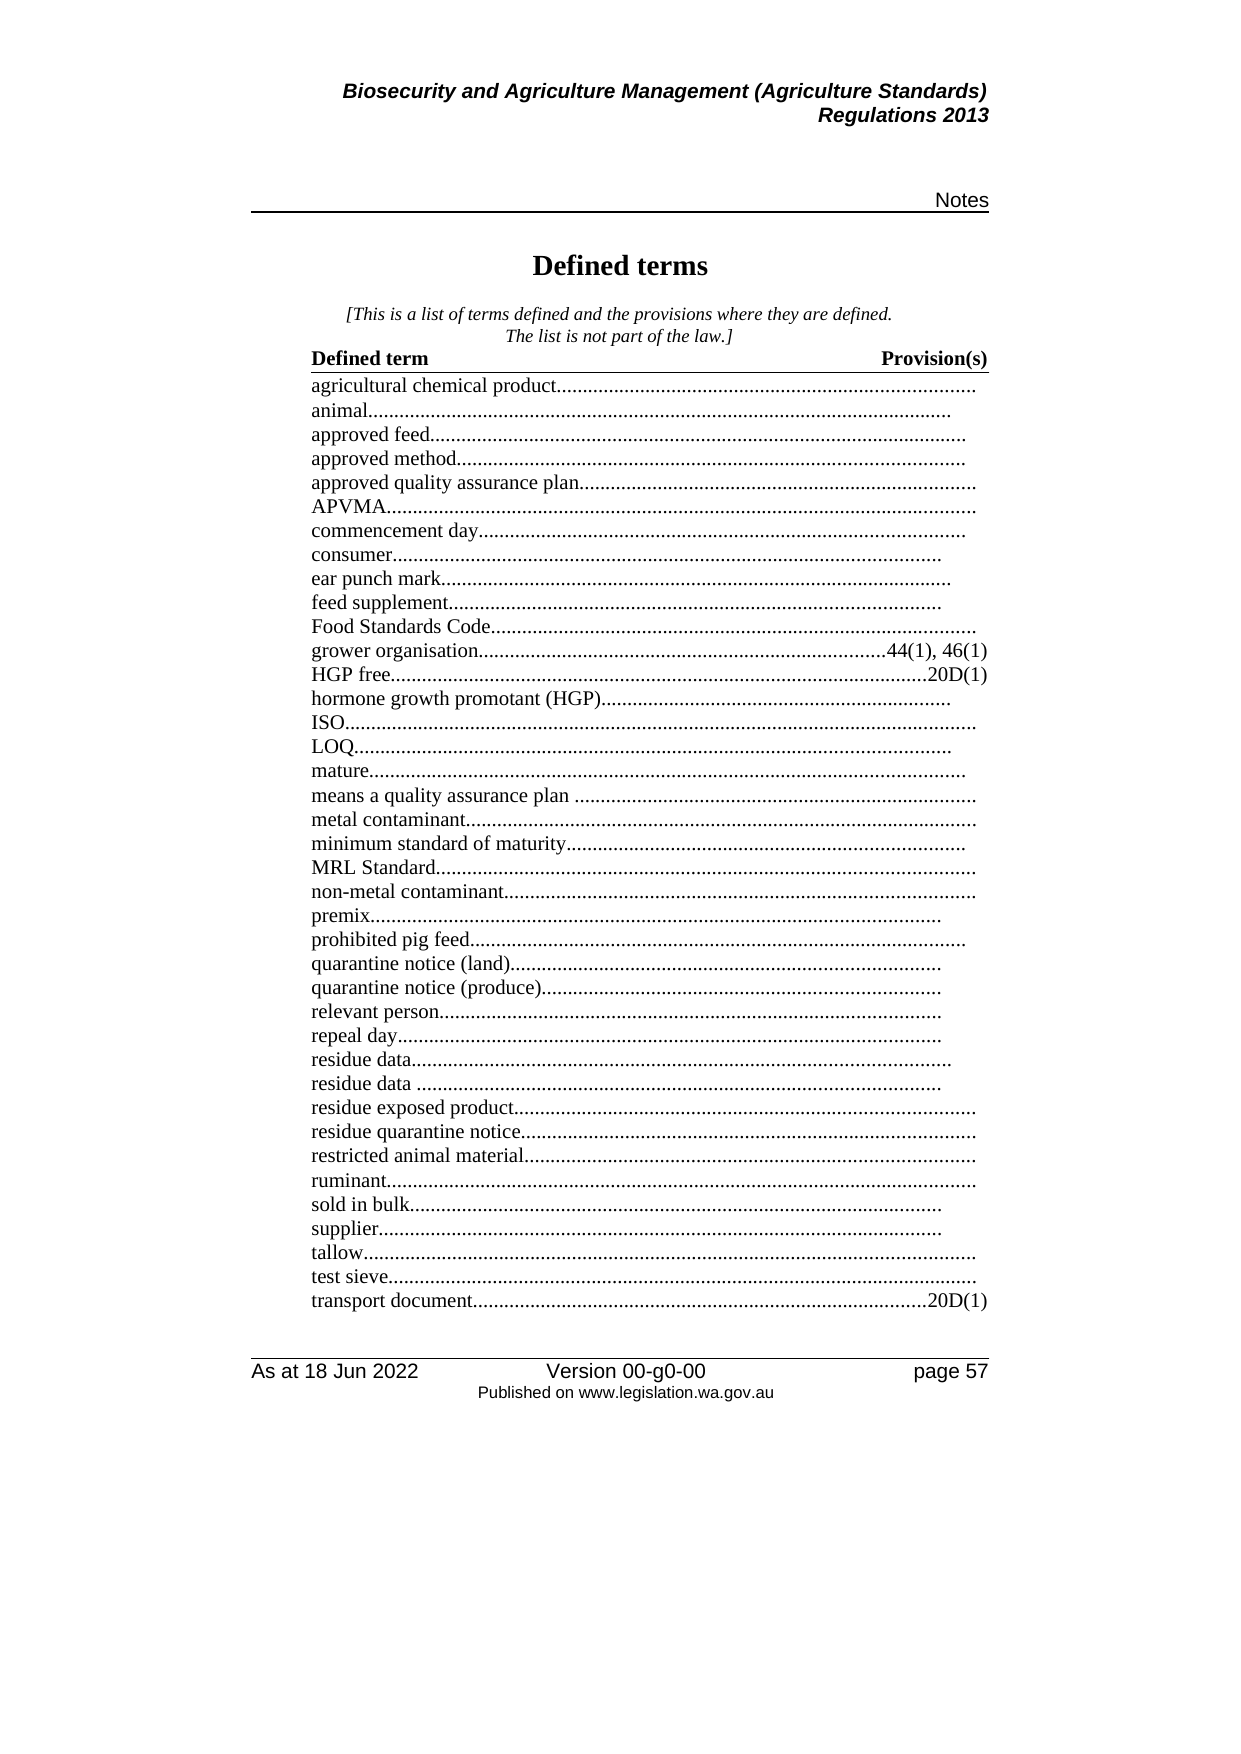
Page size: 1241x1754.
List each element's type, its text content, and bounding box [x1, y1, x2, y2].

text Defined term Provision(s) [311, 346, 989, 372]
text minimum standard of maturity 43 [311, 831, 929, 855]
text consumer 16(1) [311, 542, 929, 566]
text repeal day 56(1) [311, 1023, 929, 1047]
text hormone growth promotant (HGP) 20A [311, 686, 929, 710]
text residue exposed product 6 [311, 1095, 929, 1119]
text tallow 3 [311, 1240, 929, 1264]
text approved method 43 [311, 446, 929, 470]
text commencement day 51 [311, 518, 929, 542]
text premix 21(1) [311, 903, 929, 927]
text prohibited pig feed 34 [311, 927, 929, 951]
text sold in bulk 21(2) [311, 1192, 929, 1216]
text relevant person 15(1) [311, 999, 929, 1023]
text quarantine notice (land) 56(1) [311, 951, 929, 975]
text residue data 12(1) [311, 1071, 929, 1095]
text supplier 16(1) [311, 1216, 929, 1240]
text approved feed 34 [311, 422, 929, 446]
text metal contaminant 3 [311, 807, 929, 831]
subtitle Defined terms [251, 248, 989, 282]
text ISO 3 [311, 710, 929, 734]
text mature 43 [311, 758, 929, 782]
text residue data 9(1) [311, 1047, 929, 1071]
text HGP free 20D(1) [311, 662, 929, 686]
text LOQ 7(8) [311, 734, 929, 758]
text grower organisation 44(1), 46(1) [311, 638, 929, 662]
text quarantine notice (produce) 56(1) [311, 975, 929, 999]
text agricultural chemical product 6 [311, 373, 929, 397]
text [This is a list of terms defined and the provisions where they are defined. The list is not part of the law.] [339, 303, 901, 346]
text restricted animal material 3 [311, 1143, 929, 1167]
text Food Standards Code 3 [311, 614, 929, 638]
text transport document 20D(1) [311, 1288, 929, 1312]
text ruminant 3 [311, 1167, 929, 1192]
text feed supplement 21(1) [311, 590, 929, 614]
text approved quality assurance plan 6 [311, 470, 929, 494]
text test sieve 3 [311, 1264, 929, 1288]
text non-metal contaminant 3 [311, 879, 929, 903]
text means a quality assurance plan 6 [311, 782, 929, 807]
text APVMA 3 [311, 494, 929, 518]
text MRL Standard 6 [311, 855, 929, 879]
text residue quarantine notice 6 [311, 1119, 929, 1143]
text animal 20A [311, 397, 929, 422]
text ear punch mark 20A [311, 566, 929, 590]
